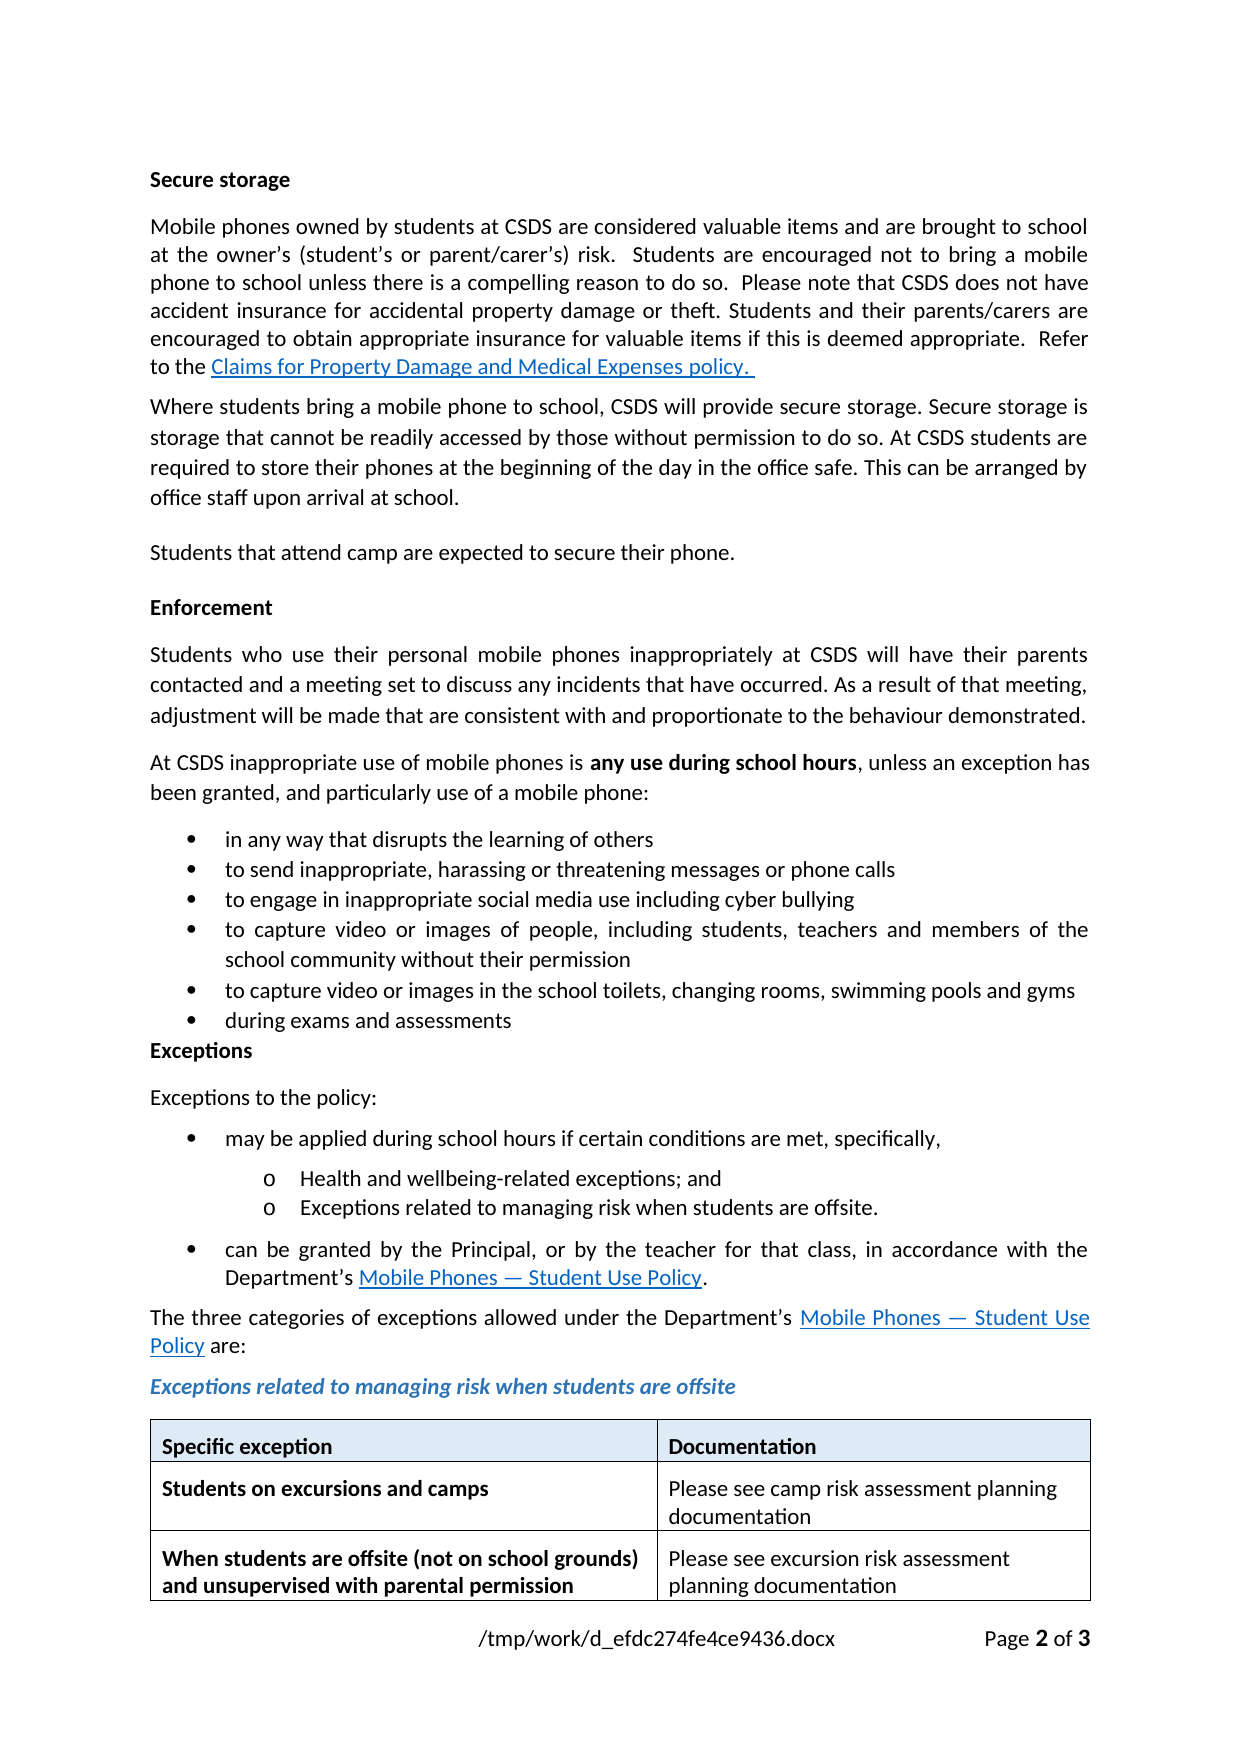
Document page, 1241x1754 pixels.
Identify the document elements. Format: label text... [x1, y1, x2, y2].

list to engage in inappropriate social media use including cyber bullying [187, 885, 1090, 913]
text Students who use their personal mobile phones inappropriately at CSDS will have their parents contacted and a meeting set to discuss any incidents that have occurred. As a result of that meeting, adjustment will be made that are consistent with and proportionate to the behaviour demonstrated. [150, 640, 1090, 729]
list during exams and assessments [187, 1006, 1090, 1034]
text The three categories of exceptions allowed under the Department’s Mobile Phones — Student Use Policy are: [150, 1303, 1090, 1359]
list may be applied during school hours if certain conditions are met, specifically, [187, 1124, 1090, 1152]
text At CSDS inappropriate use of mobile phones is any use during school hours, unless an exception has been granted, and particularly use of a mobile phone: [150, 748, 1090, 806]
text Exceptions [150, 1036, 1090, 1064]
list Health and wellbeing-related exceptions; and [262, 1164, 1090, 1193]
list in any way that disrupts the learning of others [187, 825, 1090, 853]
table_cell When students are offsite (not on school grounds) and unsupervised with parental permission [151, 1531, 657, 1600]
table_header Specific exception [151, 1420, 657, 1461]
list to capture video or images in the school toilets, changing rooms, swimming pools and gyms [187, 976, 1090, 1004]
list to send inappropriate, harassing or threatening messages or phone calls [187, 855, 1090, 883]
text Exceptions related to managing risk when students are offsite [150, 1372, 1090, 1400]
list Exceptions related to managing risk when students are offsite. [262, 1193, 1090, 1222]
text Exceptions to the policy: [150, 1083, 1090, 1111]
table_cell Please see camp risk assessment planning documentation [658, 1462, 1090, 1530]
text Where students bring a mobile phone to school, CSDS will provide secure storage. Secure storage is storage that cannot be readily accessed by those without permission to do so. At CSDS students are required to store their phones at the beginning of the day in the office safe. This can be arranged by office staff upon arrival at school. [150, 392, 1090, 511]
table_cell Students on excursions and camps [151, 1462, 657, 1530]
text Mobile phones owned by students at CSDS are considered valuable items and are brought to school at the owner’s (student’s or parent/carer’s) risk. Students are encouraged not to bring a mobile phone to school unless there is a compelling reason to do so. Please note that CSDS does not have accident insurance for accidental property damage or theft. Students and their parents/carers are encouraged to obtain appropriate insurance for valuable items if this is deemed appropriate. Refer to the Claims for Property Damage and Medical Expenses policy. [150, 212, 1090, 380]
table_header Documentation [658, 1420, 1090, 1461]
text Secure storage [150, 165, 1090, 193]
text Enforcement [150, 593, 1090, 622]
list to capture video or images of people, including students, teachers and members of the school community without their permission [187, 915, 1090, 974]
table_cell Please see excursion risk assessment planning documentation [658, 1531, 1090, 1600]
list can be granted by the Principal, or by the teacher for that class, in accordance with the Department’s Mobile Phones — Student Use Policy. [187, 1235, 1090, 1291]
text Students that attend camp are expected to secure their phone. [150, 538, 1090, 566]
